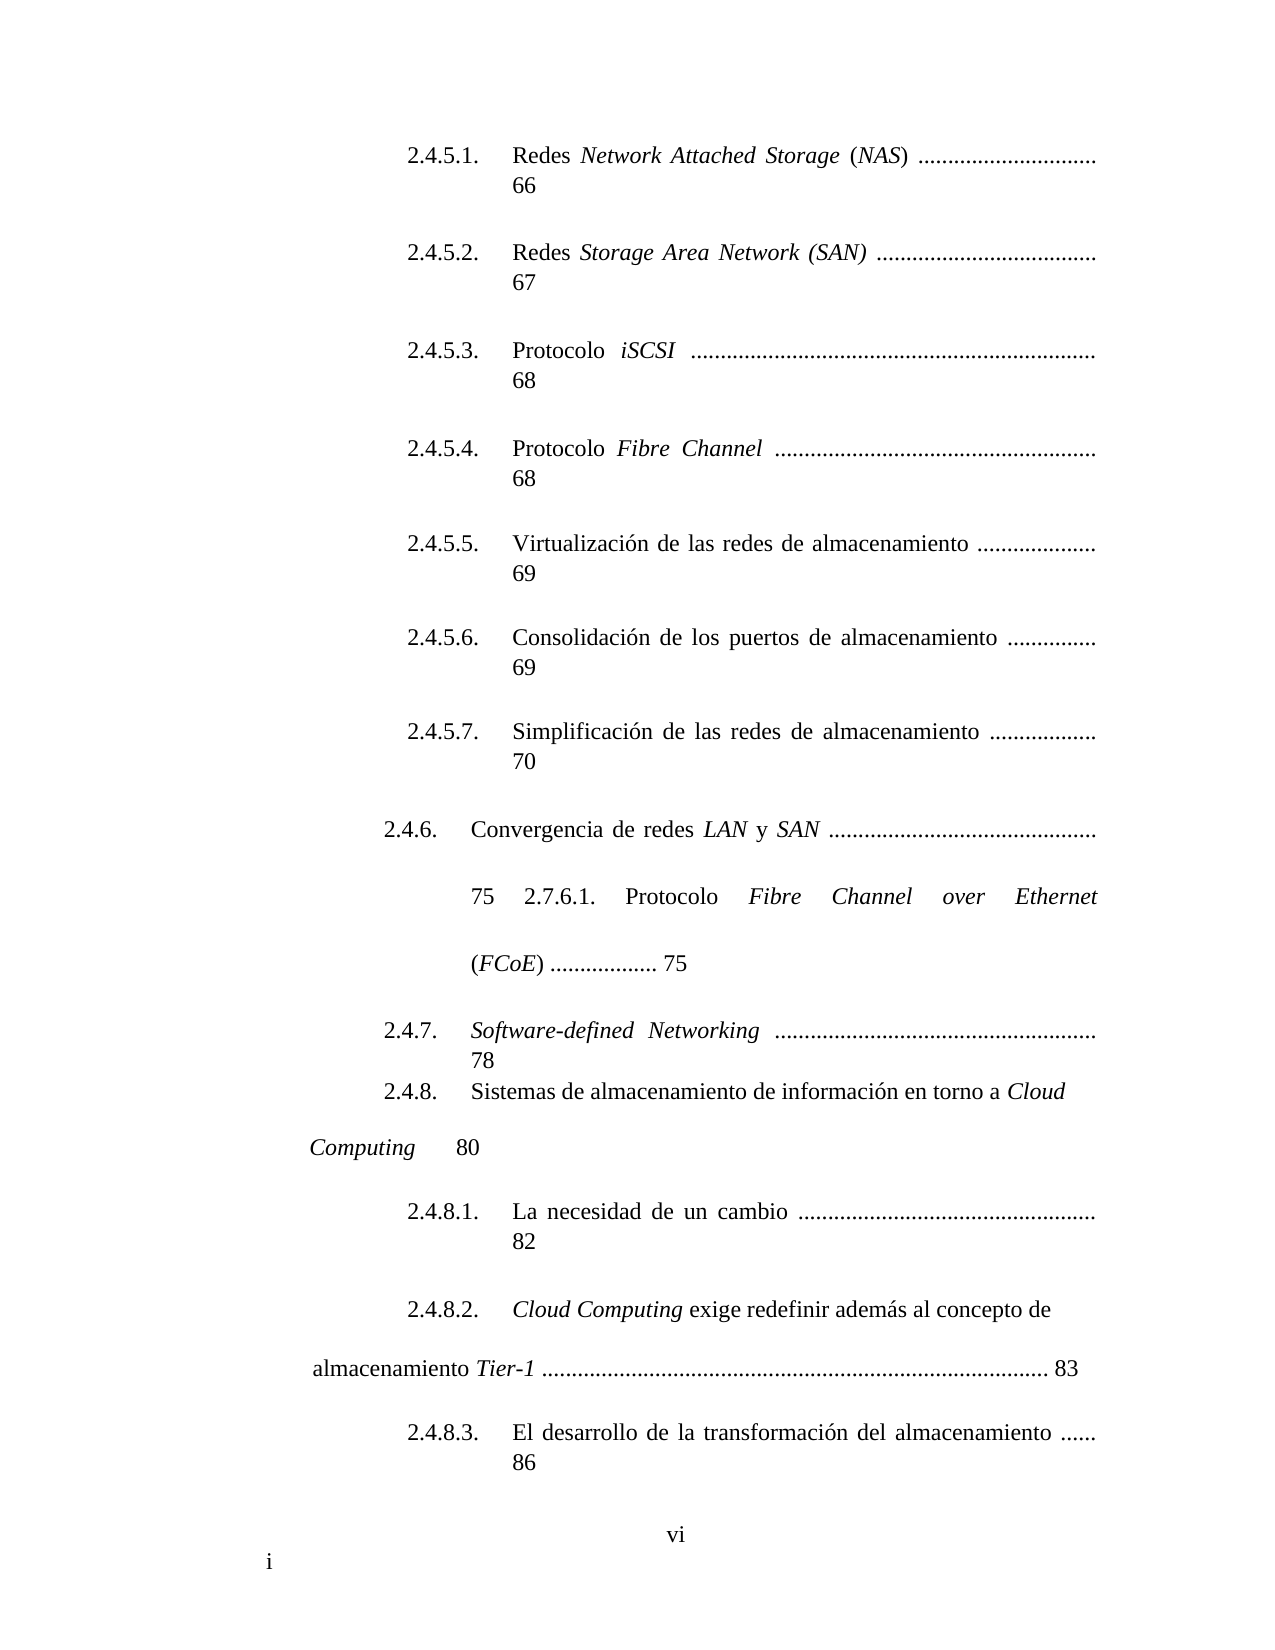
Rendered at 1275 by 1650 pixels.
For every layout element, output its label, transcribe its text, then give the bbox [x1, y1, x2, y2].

list Convergencia de redes LAN y SAN ............................................. 75 2.7.6.1. Protocolo Fibre Channel over Ethernet (FCoE) .................. 75 [383, 815, 1098, 976]
list Cloud Computing exige redefinir además al concepto de [407, 1295, 1098, 1322]
text Computing 80 [266, 1133, 1098, 1160]
list El desarrollo de la transformación del almacenamiento ...... 86 [407, 1418, 1098, 1475]
list Simplificación de las redes de almacenamiento .................. 70 [407, 717, 1098, 774]
list La necesidad de un cambio .................................................. 82 [407, 1197, 1098, 1255]
list Protocolo iSCSI .................................................................... 68 [407, 336, 1098, 394]
list Protocolo Fibre Channel ...................................................... 68 [407, 434, 1098, 492]
list Software-defined Networking ...................................................... 78 [383, 1016, 1098, 1074]
list Consolidación de los puertos de almacenamiento ............... 69 [407, 623, 1098, 680]
list Redes Network Attached Storage (NAS) .............................. 66 [407, 141, 1098, 199]
list Virtualización de las redes de almacenamiento .................... 69 [407, 528, 1098, 586]
text almacenamiento Tier-1 ..................................................................................... 83 [266, 1353, 1080, 1381]
list Sistemas de almacenamiento de información en torno a Cloud [383, 1077, 1098, 1104]
list Redes Storage Area Network (SAN) ..................................... 67 [407, 238, 1098, 296]
